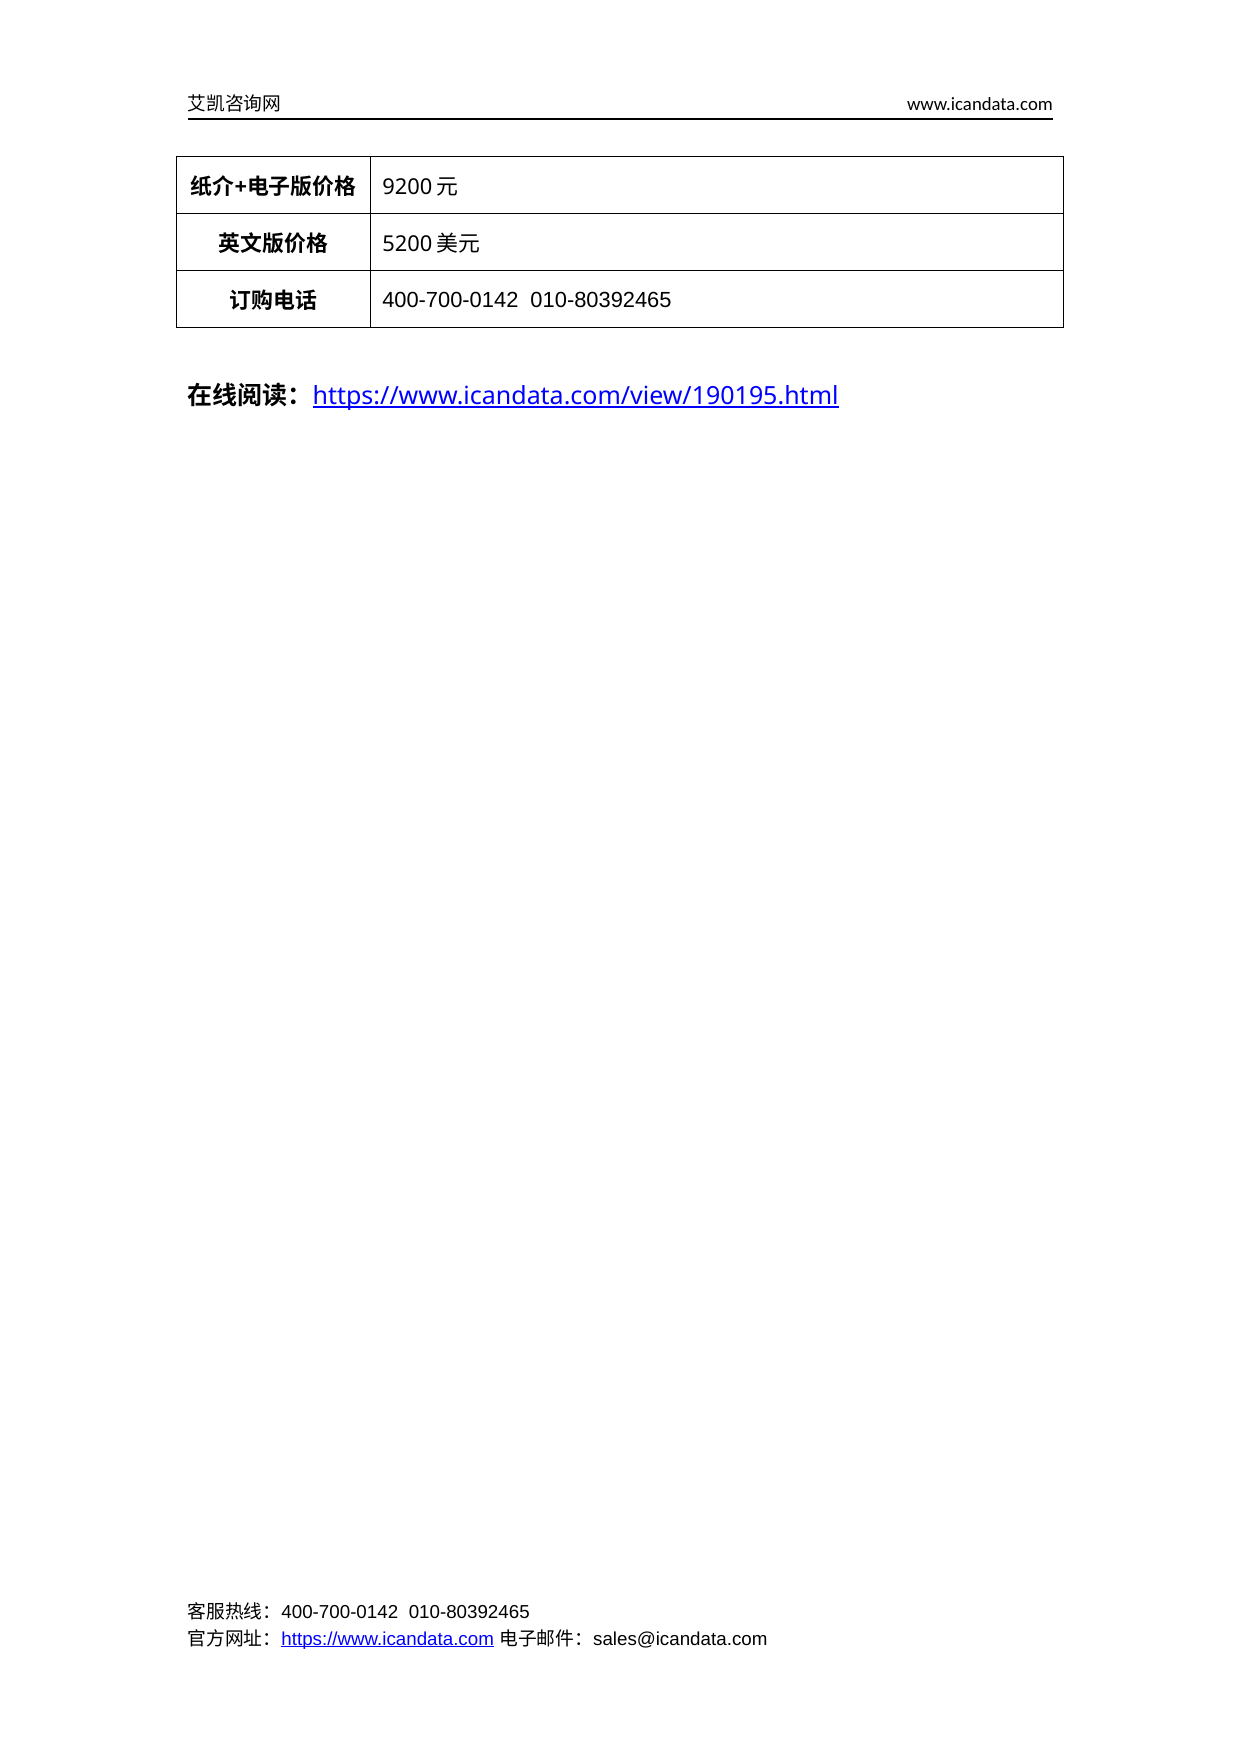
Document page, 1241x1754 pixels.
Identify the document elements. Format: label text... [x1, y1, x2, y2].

table_cell 纸介+电子版价格 [177, 157, 370, 213]
table_cell 5200美元 [371, 214, 1063, 270]
table_cell 订购电话 [177, 271, 370, 327]
text 在线阅读：https://www.icandata.com/view/190195.html [187, 361, 1053, 426]
table_cell 英文版价格 [177, 214, 370, 270]
table_cell 400-700-0142 010-80392465 [371, 271, 1063, 327]
table_cell 9200元 [371, 157, 1063, 213]
